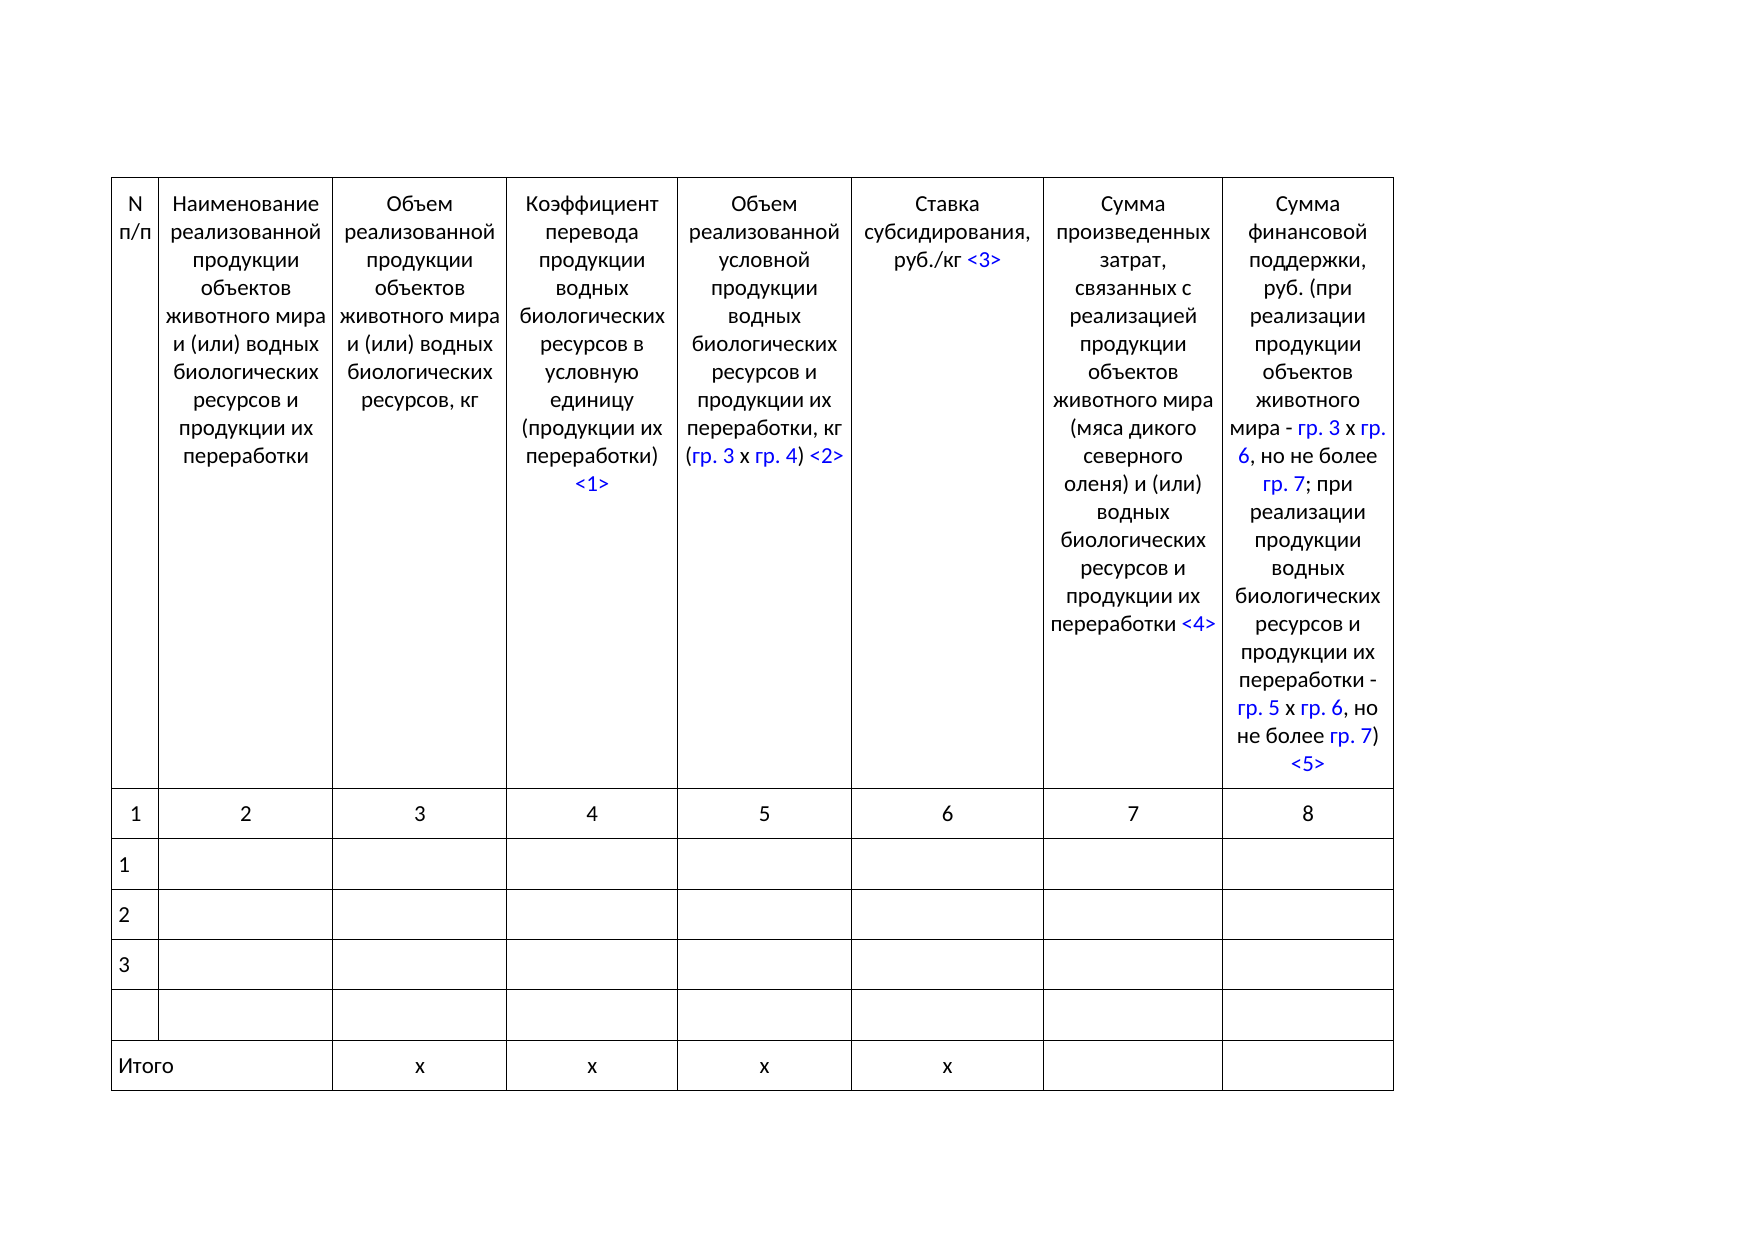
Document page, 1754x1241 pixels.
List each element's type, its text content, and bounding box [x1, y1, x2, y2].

table_cell [333, 940, 506, 989]
table_cell 4 [507, 789, 677, 838]
table_cell [1044, 990, 1222, 1039]
table_cell [1223, 1041, 1393, 1090]
table_cell [852, 890, 1043, 939]
table_cell [507, 990, 677, 1039]
table_cell [678, 890, 851, 939]
table_cell х [678, 1041, 851, 1090]
table_cell х [507, 1041, 677, 1090]
table_cell [159, 839, 332, 888]
table_cell [159, 990, 332, 1039]
table_cell [678, 940, 851, 989]
table_cell х [852, 1041, 1043, 1090]
table_cell х [333, 1041, 506, 1090]
table_header Сумма финансовой поддержки, руб. (при реализации продукции объектов животного мира - гр. 3 x гр. 6, но не более гр. 7; при реализации продукции водных биологических ресурсов и продукции их переработки - гр. 5 x гр. 6, но не более гр. 7) <5> [1223, 178, 1393, 788]
table_cell 8 [1223, 789, 1393, 838]
table_cell 3 [112, 940, 158, 989]
table_cell [507, 839, 677, 888]
table_cell 1 [112, 789, 158, 838]
table_cell 3 [333, 789, 506, 838]
table_cell [852, 839, 1043, 888]
table_cell [1044, 890, 1222, 939]
table_cell [678, 990, 851, 1039]
table_cell [1044, 940, 1222, 989]
table_cell 5 [678, 789, 851, 838]
table_header Объем реализованной условной продукции водных биологических ресурсов и продукции их переработки, кг (гр. 3 x гр. 4) <2> [678, 178, 851, 788]
table_cell [507, 940, 677, 989]
table_cell [1223, 890, 1393, 939]
table_header Сумма произведенных затрат, связанных с реализацией продукции объектов животного мира (мяса дикого северного оленя) и (или) водных биологических ресурсов и продукции их переработки <4> [1044, 178, 1222, 788]
table_cell [852, 940, 1043, 989]
table_cell [1044, 839, 1222, 888]
table_cell 1 [112, 839, 158, 888]
table_cell [507, 890, 677, 939]
table_cell 2 [112, 890, 158, 939]
table_cell 6 [852, 789, 1043, 838]
table_cell [678, 839, 851, 888]
table_cell 2 [159, 789, 332, 838]
table_cell [159, 940, 332, 989]
table_cell [112, 990, 158, 1039]
table_cell [333, 990, 506, 1039]
table_header Наименование реализованной продукции объектов животного мира и (или) водных биологических ресурсов и продукции их переработки [159, 178, 332, 788]
table_cell [333, 890, 506, 939]
table_cell [1223, 839, 1393, 888]
table_header Коэффициент перевода продукции водных биологических ресурсов в условную единицу (продукции их переработки) <1> [507, 178, 677, 788]
table_cell [333, 839, 506, 888]
table_cell [1223, 940, 1393, 989]
table_header Объем реализованной продукции объектов животного мира и (или) водных биологических ресурсов, кг [333, 178, 506, 788]
table_cell 7 [1044, 789, 1222, 838]
table_cell [852, 990, 1043, 1039]
table_header Ставка субсидирования, руб./кг <3> [852, 178, 1043, 788]
table_header N п/п [112, 178, 158, 788]
table_cell Итого [112, 1041, 332, 1090]
table_cell [159, 890, 332, 939]
table_cell [1223, 990, 1393, 1039]
table_cell [1044, 1041, 1222, 1090]
